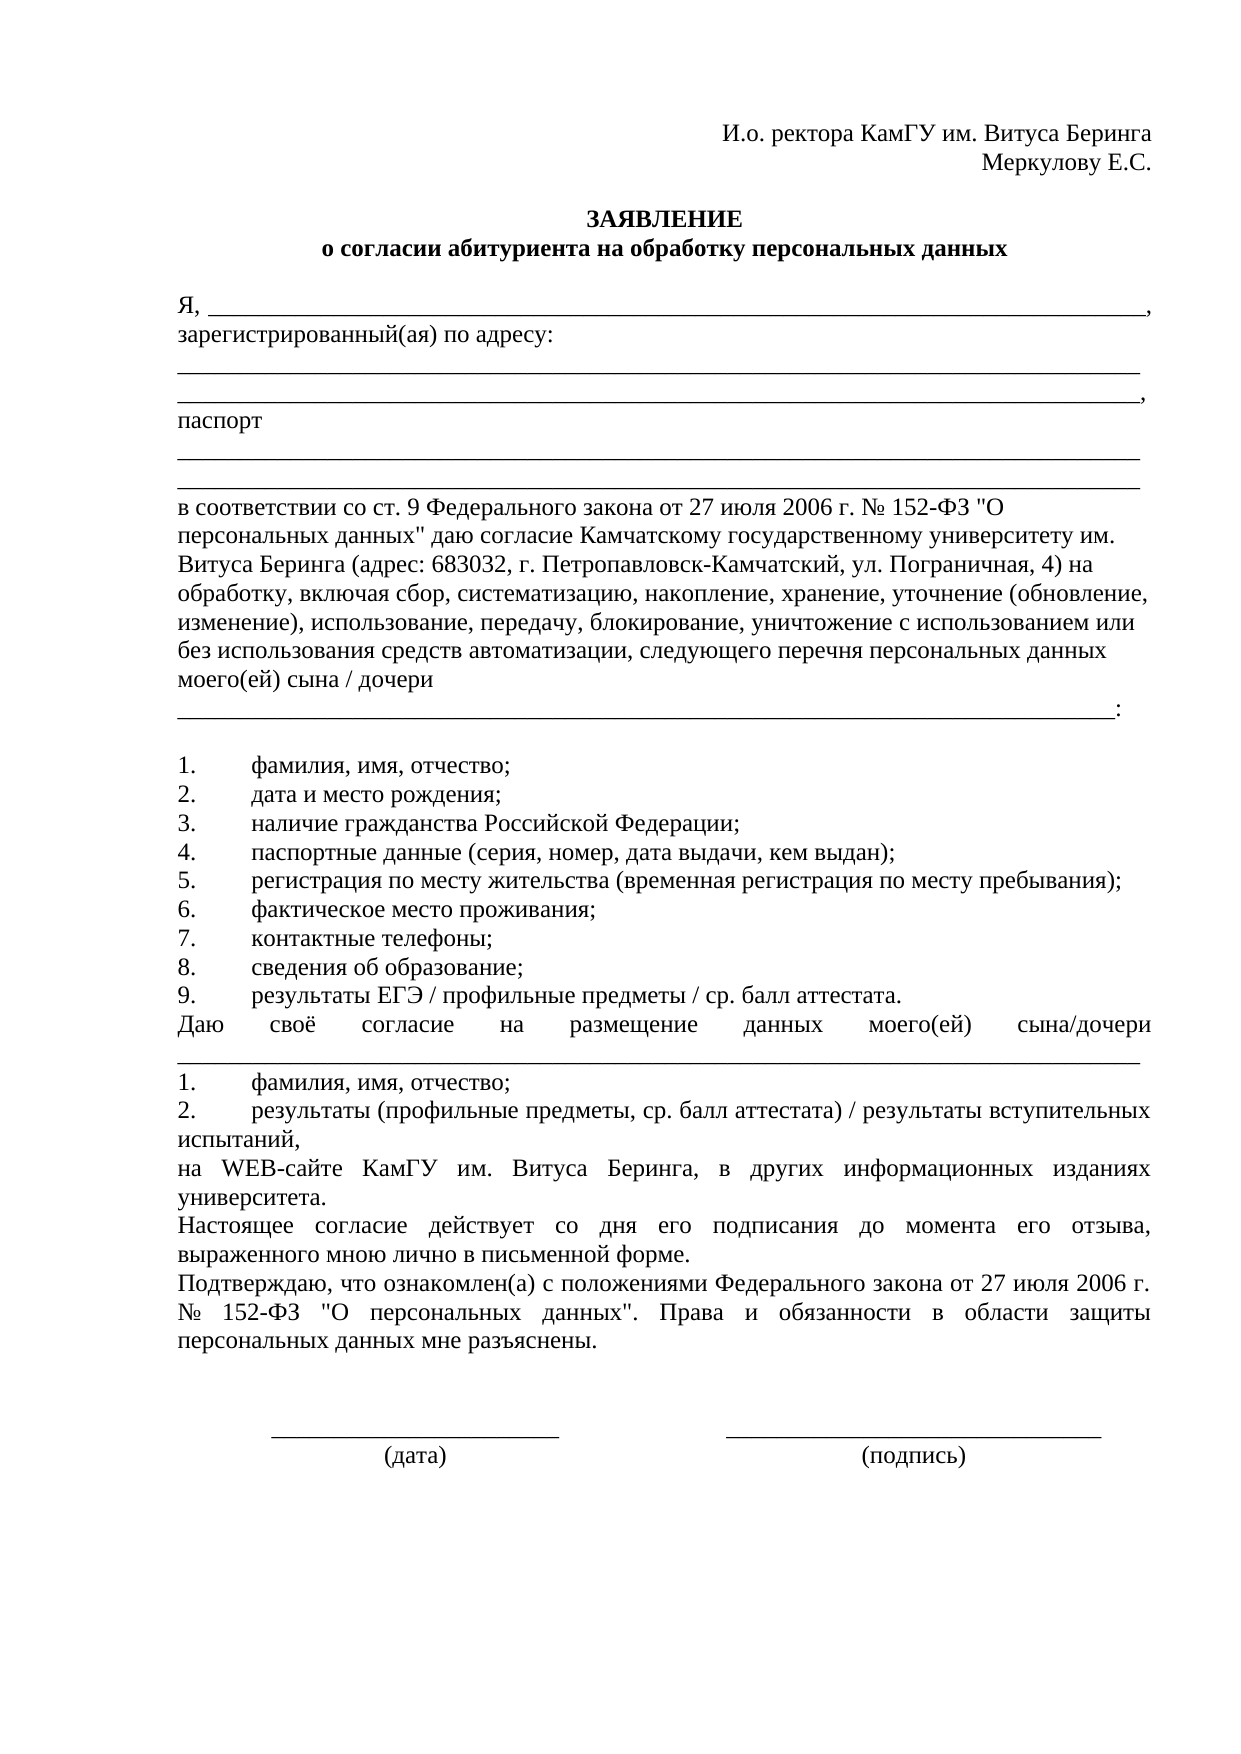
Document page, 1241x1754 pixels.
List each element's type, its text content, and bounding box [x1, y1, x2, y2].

table_cell (дата) [166, 1441, 664, 1469]
text 3. наличие гражданства Российской Федерации; [177, 808, 1152, 837]
text о согласии абитуриента на обработку персональных данных [177, 233, 1152, 262]
text 2. результаты (профильные предметы, ср. балл аттестата) / результаты вступительных испытаний, [177, 1096, 1152, 1153]
text Подтверждаю, что ознакомлен(а) с положениями Федерального закона от 27 июля 2006 г. № 152-ФЗ "О персональных данных". Права и обязанности в области защиты персональных данных мне разъяснены. [177, 1268, 1152, 1354]
text 5. регистрация по месту жительства (временная регистрация по месту пребывания); [177, 866, 1152, 894]
table_cell (подпись) [664, 1441, 1163, 1469]
text ЗАЯВЛЕНИЕ [177, 204, 1152, 233]
text 7. контактные телефоны; [177, 923, 1152, 952]
text И.о. ректора КамГУ им. Витуса Беринга [177, 118, 1152, 147]
text Меркулову Е.С. [177, 147, 1152, 176]
text 1. фамилия, имя, отчество; [177, 751, 1152, 779]
text 6. фактическое место проживания; [177, 894, 1152, 923]
text Настоящее согласие действует со дня его подписания до момента его отзыва, выраженного мною лично в письменной форме. [177, 1211, 1152, 1268]
text 4. паспортные данные (серия, номер, дата выдачи, кем выдан); [177, 837, 1152, 866]
table_header ______________________________ [664, 1412, 1163, 1441]
text Даю своё согласие на размещение данных моего(ей) сына/дочери _____________________________________________________________________________ [177, 1009, 1152, 1067]
text 9. результаты ЕГЭ / профильные предметы / ср. балл аттестата. [177, 981, 1152, 1009]
text на WEB-сайте КамГУ им. Витуса Беринга, в других информационных изданиях университета. [177, 1153, 1152, 1211]
table_header _______________________ [166, 1412, 664, 1441]
text 1. фамилия, имя, отчество; [177, 1067, 1152, 1096]
text __________________________________________________________________________________________________________________________________________________________, паспорт __________________________________________________________________________________________________________________________________________________________ в соответствии со ст. 9 Федерального закона от 27 июля 2006 г. № 152-ФЗ "О персональных данных" даю согласие Камчатскому государственному университету им. Витуса Беринга (адрес: 683032, г. Петропавловск-Камчатский, ул. Пограничная, 4) на обработку, включая сбор, систематизацию, накопление, хранение, уточнение (обновление, изменение), использование, передачу, блокирование, уничтожение с использованием или без использования средств автоматизации, следующего перечня персональных данных моего(ей) сына / дочери ___________________________________________________________________________: [177, 348, 1152, 722]
text 2. дата и место рождения; [177, 779, 1152, 808]
text Я, ___________________________________________________________________________, зарегистрированный(ая) по адресу: [177, 291, 1152, 348]
text 8. сведения об образование; [177, 952, 1152, 981]
